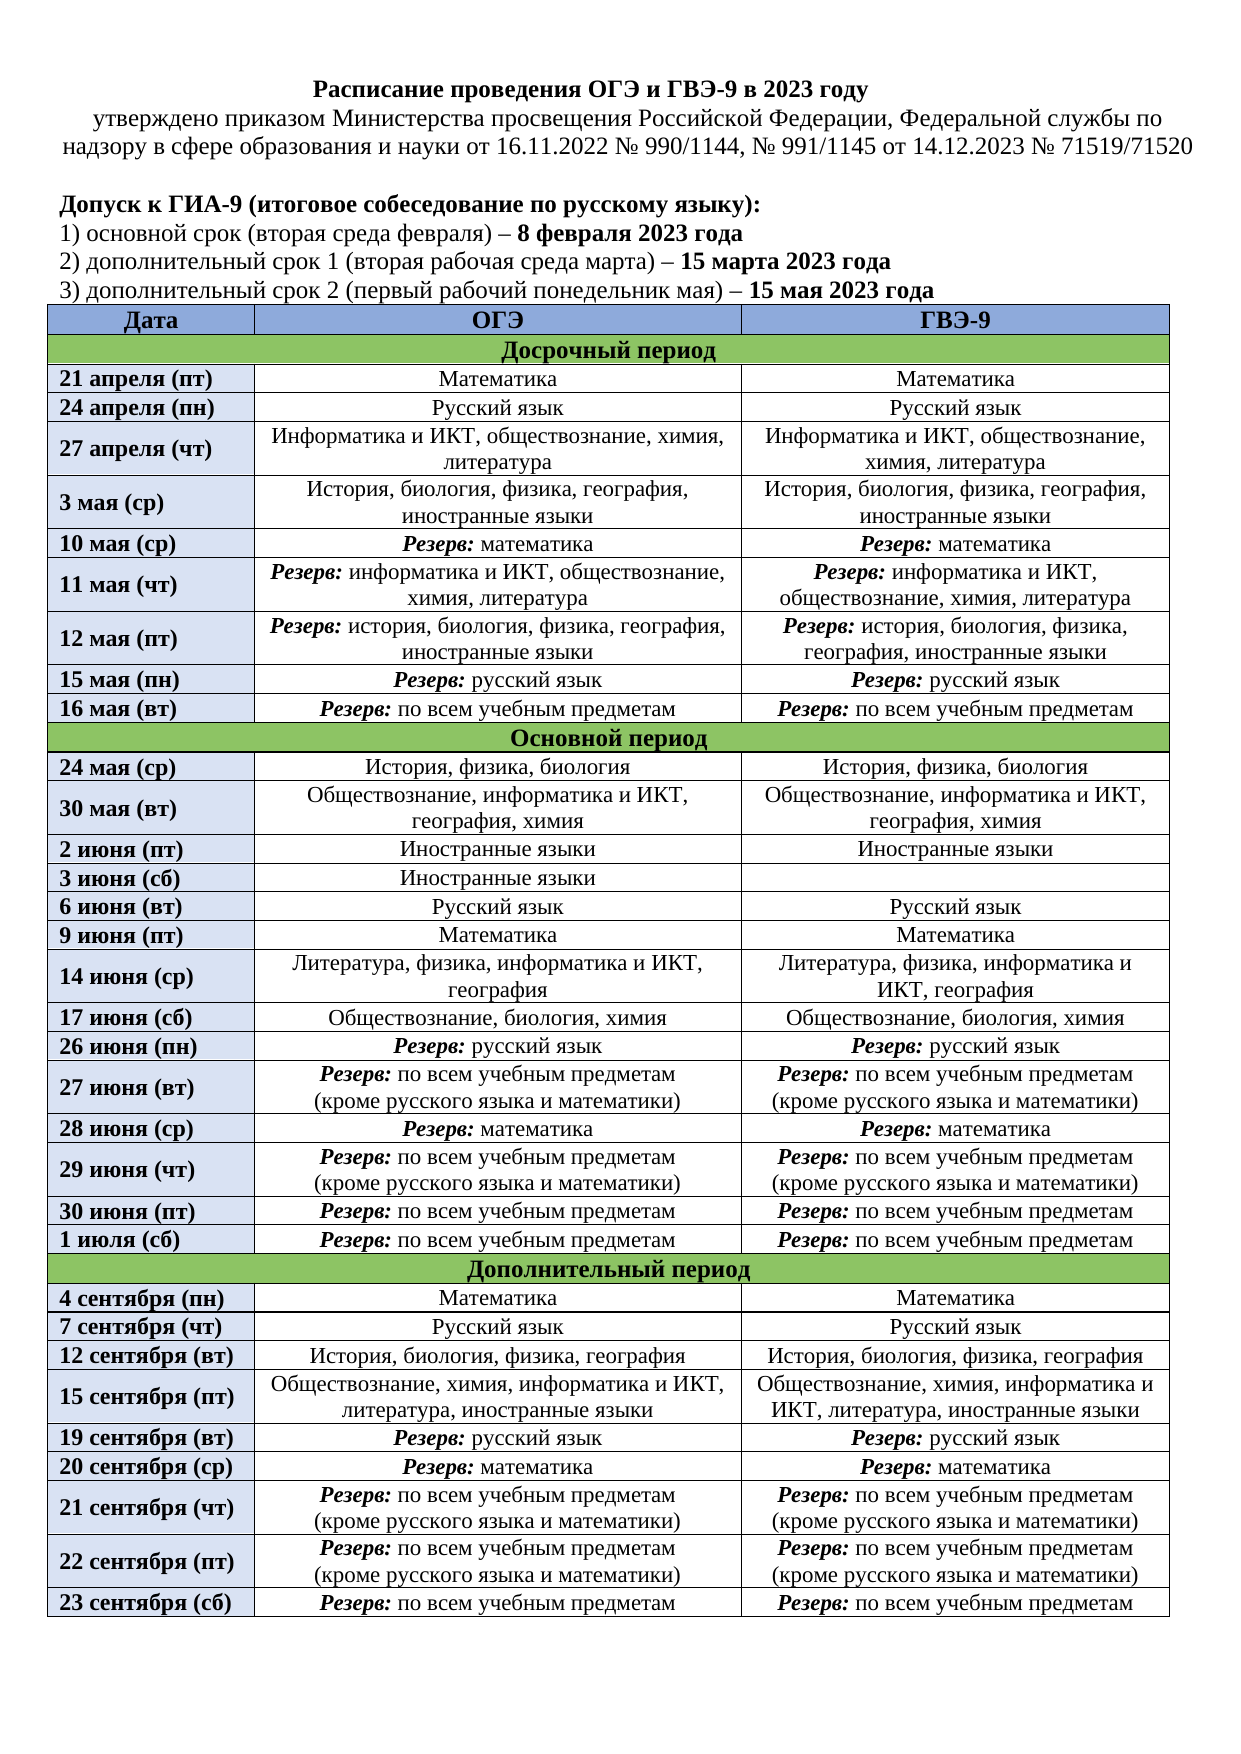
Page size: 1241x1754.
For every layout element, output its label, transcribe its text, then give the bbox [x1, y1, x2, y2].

table_cell Резерв: русский язык [255, 1032, 741, 1059]
table_cell Резерв: информатика и ИКТ, обществознание, химия, литература [255, 558, 741, 611]
table_cell Резерв: русский язык [742, 1424, 1169, 1451]
table_cell 30 мая (вт) [48, 781, 254, 834]
table_cell Обществознание, биология, химия [742, 1003, 1169, 1031]
table_header ГВЭ-9 [742, 305, 1169, 334]
table_cell Резерв: по всем учебным предметам [742, 1225, 1169, 1253]
table_cell Математика [742, 1284, 1169, 1311]
table_cell Резерв: по всем учебным предметам (кроме русского языка и математики) [742, 1535, 1169, 1587]
table_cell Русский язык [742, 892, 1169, 920]
table_cell История, физика, биология [742, 753, 1169, 780]
table_cell 11 мая (чт) [48, 558, 254, 611]
table_cell Обществознание, информатика и ИКТ, география, химия [742, 781, 1169, 834]
table_cell Резерв: по всем учебным предметам (кроме русского языка и математики) [255, 1143, 741, 1196]
table_cell Резерв: по всем учебным предметам (кроме русского языка и математики) [742, 1061, 1169, 1113]
table_cell Русский язык [255, 892, 741, 920]
table_cell Дополнительный период [48, 1254, 1169, 1283]
table_cell 9 июня (пт) [48, 921, 254, 948]
table_cell Резерв: по всем учебным предметам [255, 1197, 741, 1224]
table_cell Математика [742, 921, 1169, 948]
table_cell 17 июня (сб) [48, 1003, 254, 1031]
table_cell Резерв: история, биология, физика, география, иностранные языки [255, 612, 741, 664]
table_header Дата [48, 305, 254, 334]
table_cell Резерв: математика [255, 1114, 741, 1142]
table_cell Резерв: по всем учебным предметам (кроме русского языка и математики) [742, 1481, 1169, 1533]
table_cell Резерв: по всем учебным предметам (кроме русского языка и математики) [255, 1481, 741, 1533]
table_cell Резерв: русский язык [255, 665, 741, 693]
table_cell Резерв: по всем учебным предметам [255, 1588, 741, 1616]
table_cell Резерв: русский язык [255, 1424, 741, 1451]
text 1) основной срок (вторая среда февраля) – 8 февраля 2023 года [59, 218, 1122, 246]
table_cell Резерв: русский язык [742, 1032, 1169, 1059]
table_cell 19 сентября (вт) [48, 1424, 254, 1451]
table_header ОГЭ [255, 305, 741, 334]
table_cell 20 сентября (ср) [48, 1452, 254, 1480]
table_cell 23 сентября (сб) [48, 1588, 254, 1616]
table_cell Обществознание, информатика и ИКТ, география, химия [255, 781, 741, 834]
table_cell 26 июня (пн) [48, 1032, 254, 1059]
table_cell 12 сентября (вт) [48, 1341, 254, 1369]
table_cell История, биология, физика, география [255, 1341, 741, 1369]
table_cell Резерв: математика [255, 1452, 741, 1480]
table_cell Русский язык [742, 1313, 1169, 1340]
table_cell Резерв: история, биология, физика, география, иностранные языки [742, 612, 1169, 664]
table_cell Русский язык [742, 393, 1169, 421]
table_cell Математика [255, 365, 741, 392]
table_cell 15 сентября (пт) [48, 1370, 254, 1422]
table_cell Резерв: математика [742, 1452, 1169, 1480]
table_cell Иностранные языки [255, 864, 741, 891]
table_cell Математика [742, 365, 1169, 392]
table_cell 4 сентября (пн) [48, 1284, 254, 1311]
table_cell 7 сентября (чт) [48, 1313, 254, 1340]
text утверждено приказом Министерства просвещения Российской Федерации, Федеральной службы по надзору в сфере образования и науки от 16.11.2022 № 990/1144, № 991/1145 от 14.12.2023 № 71519/71520 [59, 103, 1196, 160]
table_cell Иностранные языки [742, 835, 1169, 862]
table_cell 2 июня (пт) [48, 835, 254, 862]
table_cell 15 мая (пн) [48, 665, 254, 693]
table_cell Обществознание, химия, информатика и ИКТ, литература, иностранные языки [742, 1370, 1169, 1422]
text 2) дополнительный срок 1 (вторая рабочая среда марта) – 15 марта 2023 года [59, 246, 1122, 275]
table_cell Обществознание, химия, информатика и ИКТ, литература, иностранные языки [255, 1370, 741, 1422]
table_cell 10 мая (ср) [48, 529, 254, 557]
table_cell Резерв: математика [742, 1114, 1169, 1142]
table_cell Резерв: русский язык [742, 665, 1169, 693]
table_cell Русский язык [255, 1313, 741, 1340]
table_cell 3 июня (сб) [48, 864, 254, 891]
table_cell Информатика и ИКТ, обществознание, химия, литература [742, 422, 1169, 474]
table_cell Резерв: по всем учебным предметам [742, 1197, 1169, 1224]
table_cell Резерв: по всем учебным предметам (кроме русского языка и математики) [255, 1535, 741, 1587]
table_cell 21 апреля (пт) [48, 365, 254, 392]
table_cell Математика [255, 921, 741, 948]
table_cell История, физика, биология [255, 753, 741, 780]
table_cell Резерв: по всем учебным предметам [742, 694, 1169, 722]
table_cell 14 июня (ср) [48, 950, 254, 1002]
table_cell Литература, физика, информатика и ИКТ, география [255, 950, 741, 1002]
table_cell История, биология, физика, география [742, 1341, 1169, 1369]
table_cell 22 сентября (пт) [48, 1535, 254, 1587]
table_cell 27 июня (вт) [48, 1061, 254, 1113]
table_cell Резерв: по всем учебным предметам [742, 1588, 1169, 1616]
table_cell Резерв: по всем учебным предметам [255, 1225, 741, 1253]
table_cell Литература, физика, информатика и ИКТ, география [742, 950, 1169, 1002]
table_cell 29 июня (чт) [48, 1143, 254, 1196]
table_cell 1 июля (сб) [48, 1225, 254, 1253]
table_cell 24 мая (ср) [48, 753, 254, 780]
table_cell История, биология, физика, география, иностранные языки [742, 476, 1169, 528]
table_cell Иностранные языки [255, 835, 741, 862]
table_cell [742, 864, 1169, 891]
text Расписание проведения ОГЭ и ГВЭ-9 в 2023 году [59, 74, 1122, 103]
table_cell Резерв: математика [742, 529, 1169, 557]
table_cell 3 мая (ср) [48, 476, 254, 528]
table_cell Резерв: по всем учебным предметам (кроме русского языка и математики) [742, 1143, 1169, 1196]
table_cell Обществознание, биология, химия [255, 1003, 741, 1031]
table_cell 16 мая (вт) [48, 694, 254, 722]
text Допуск к ГИА-9 (итоговое собеседование по русскому языку): [59, 189, 1122, 218]
table_cell 27 апреля (чт) [48, 422, 254, 474]
table_cell 21 сентября (чт) [48, 1481, 254, 1533]
table_cell Русский язык [255, 393, 741, 421]
table_cell 30 июня (пт) [48, 1197, 254, 1224]
text 3) дополнительный срок 2 (первый рабочий понедельник мая) – 15 мая 2023 года [59, 275, 1122, 304]
table_cell Досрочный период [48, 335, 1169, 363]
table_cell История, биология, физика, география, иностранные языки [255, 476, 741, 528]
table_cell 6 июня (вт) [48, 892, 254, 920]
table_cell Резерв: математика [255, 529, 741, 557]
table_cell Информатика и ИКТ, обществознание, химия, литература [255, 422, 741, 474]
table_cell Математика [255, 1284, 741, 1311]
table_cell Резерв: информатика и ИКТ, обществознание, химия, литература [742, 558, 1169, 611]
table_cell 28 июня (ср) [48, 1114, 254, 1142]
table_cell 24 апреля (пн) [48, 393, 254, 421]
table_cell 12 мая (пт) [48, 612, 254, 664]
table_cell Основной период [48, 723, 1169, 751]
table_cell Резерв: по всем учебным предметам (кроме русского языка и математики) [255, 1061, 741, 1113]
table_cell Резерв: по всем учебным предметам [255, 694, 741, 722]
